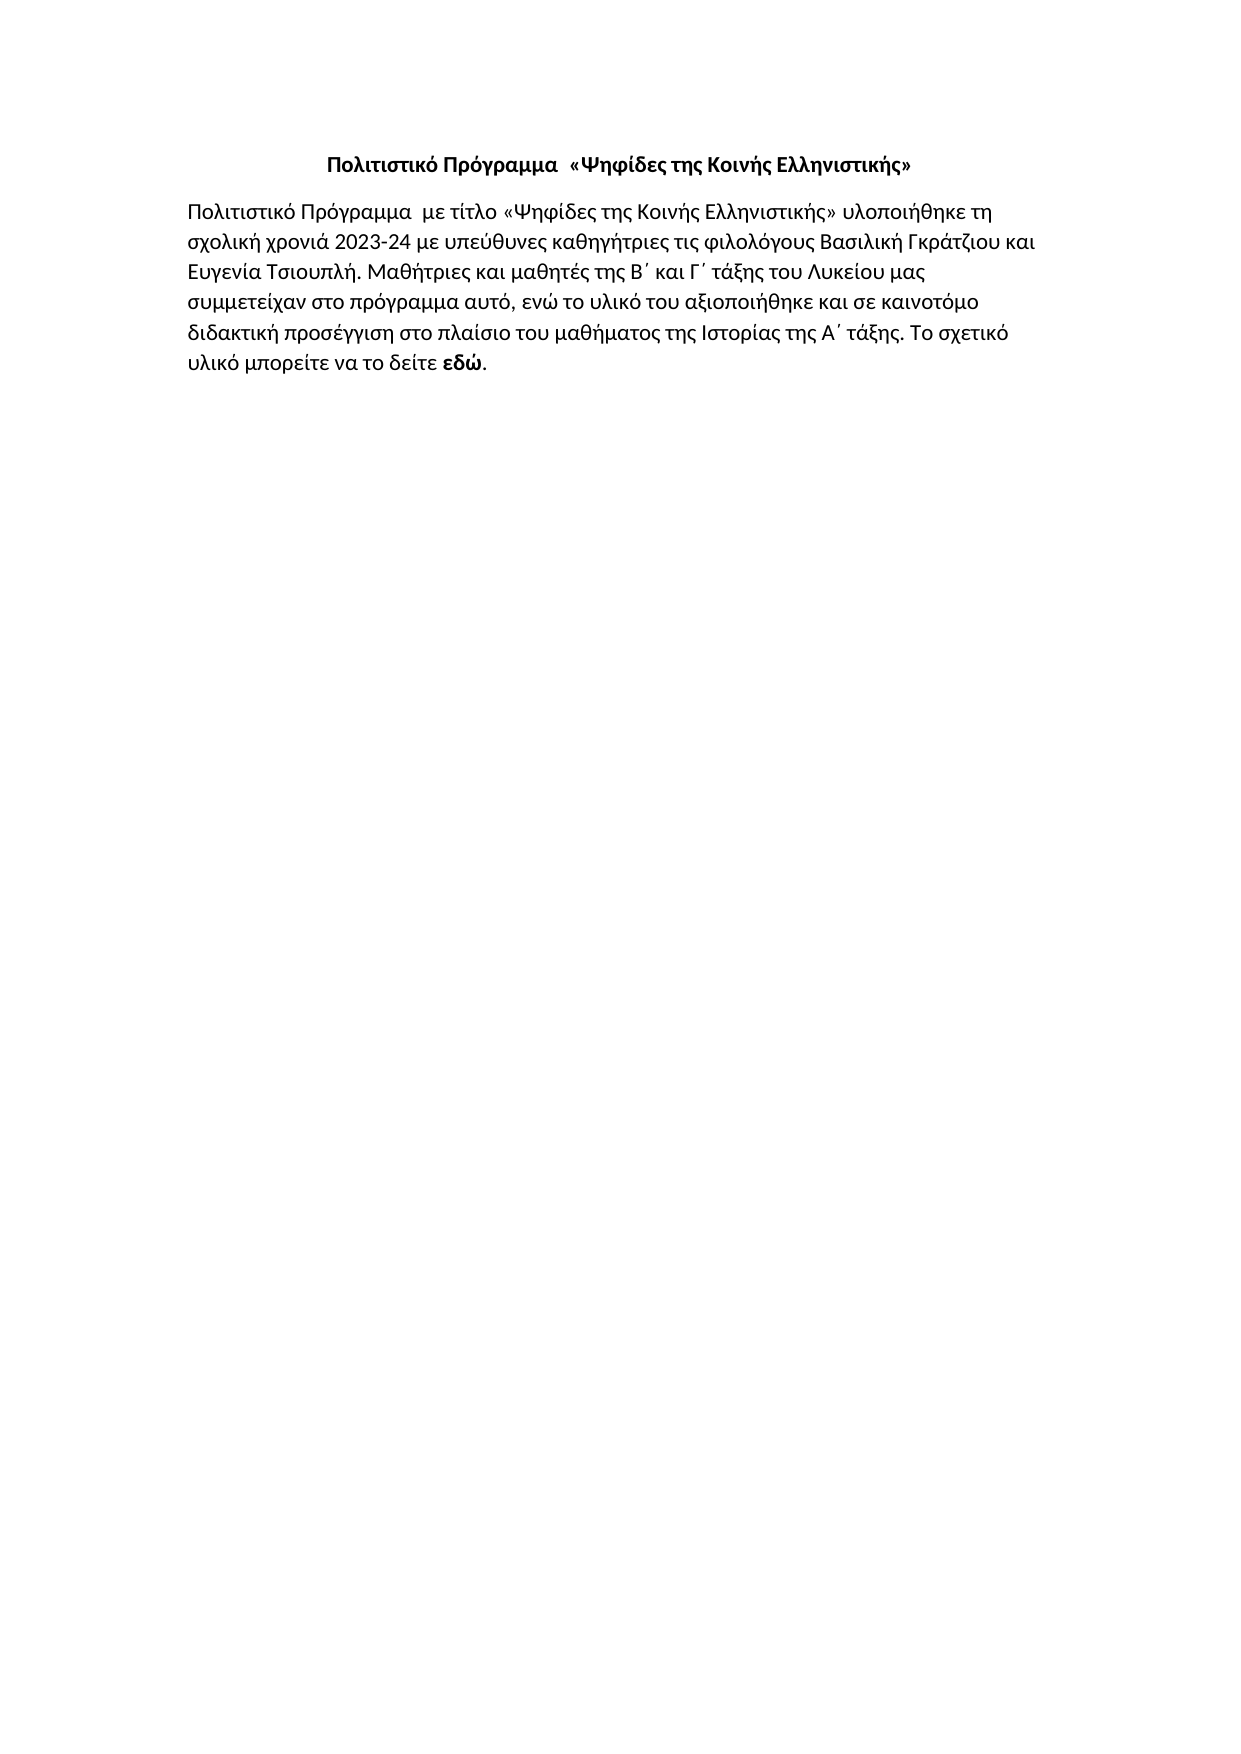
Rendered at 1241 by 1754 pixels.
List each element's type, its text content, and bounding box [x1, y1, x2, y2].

text Πολιτιστικό Πρόγραμμα «Ψηφίδες της Κοινής Ελληνιστικής» [187, 150, 1053, 178]
text Πολιτιστικό Πρόγραμμα με τίτλο «Ψηφίδες της Κοινής Ελληνιστικής» υλοποιήθηκε τη σχολική χρονιά 2023-24 με υπεύθυνες καθηγήτριες τις φιλολόγους Βασιλική Γκράτζιου και Ευγενία Τσιουπλή. Μαθήτριες και μαθητές της Β΄ και Γ΄ τάξης του Λυκείου μας συμμετείχαν στο πρόγραμμα αυτό, ενώ το υλικό του αξιοποιήθηκε και σε καινοτόμο διδακτική προσέγγιση στο πλαίσιο του μαθήματος της Ιστορίας της Α΄ τάξης. Το σχετικό υλικό μπορείτε να το δείτε εδώ. [187, 197, 1053, 376]
